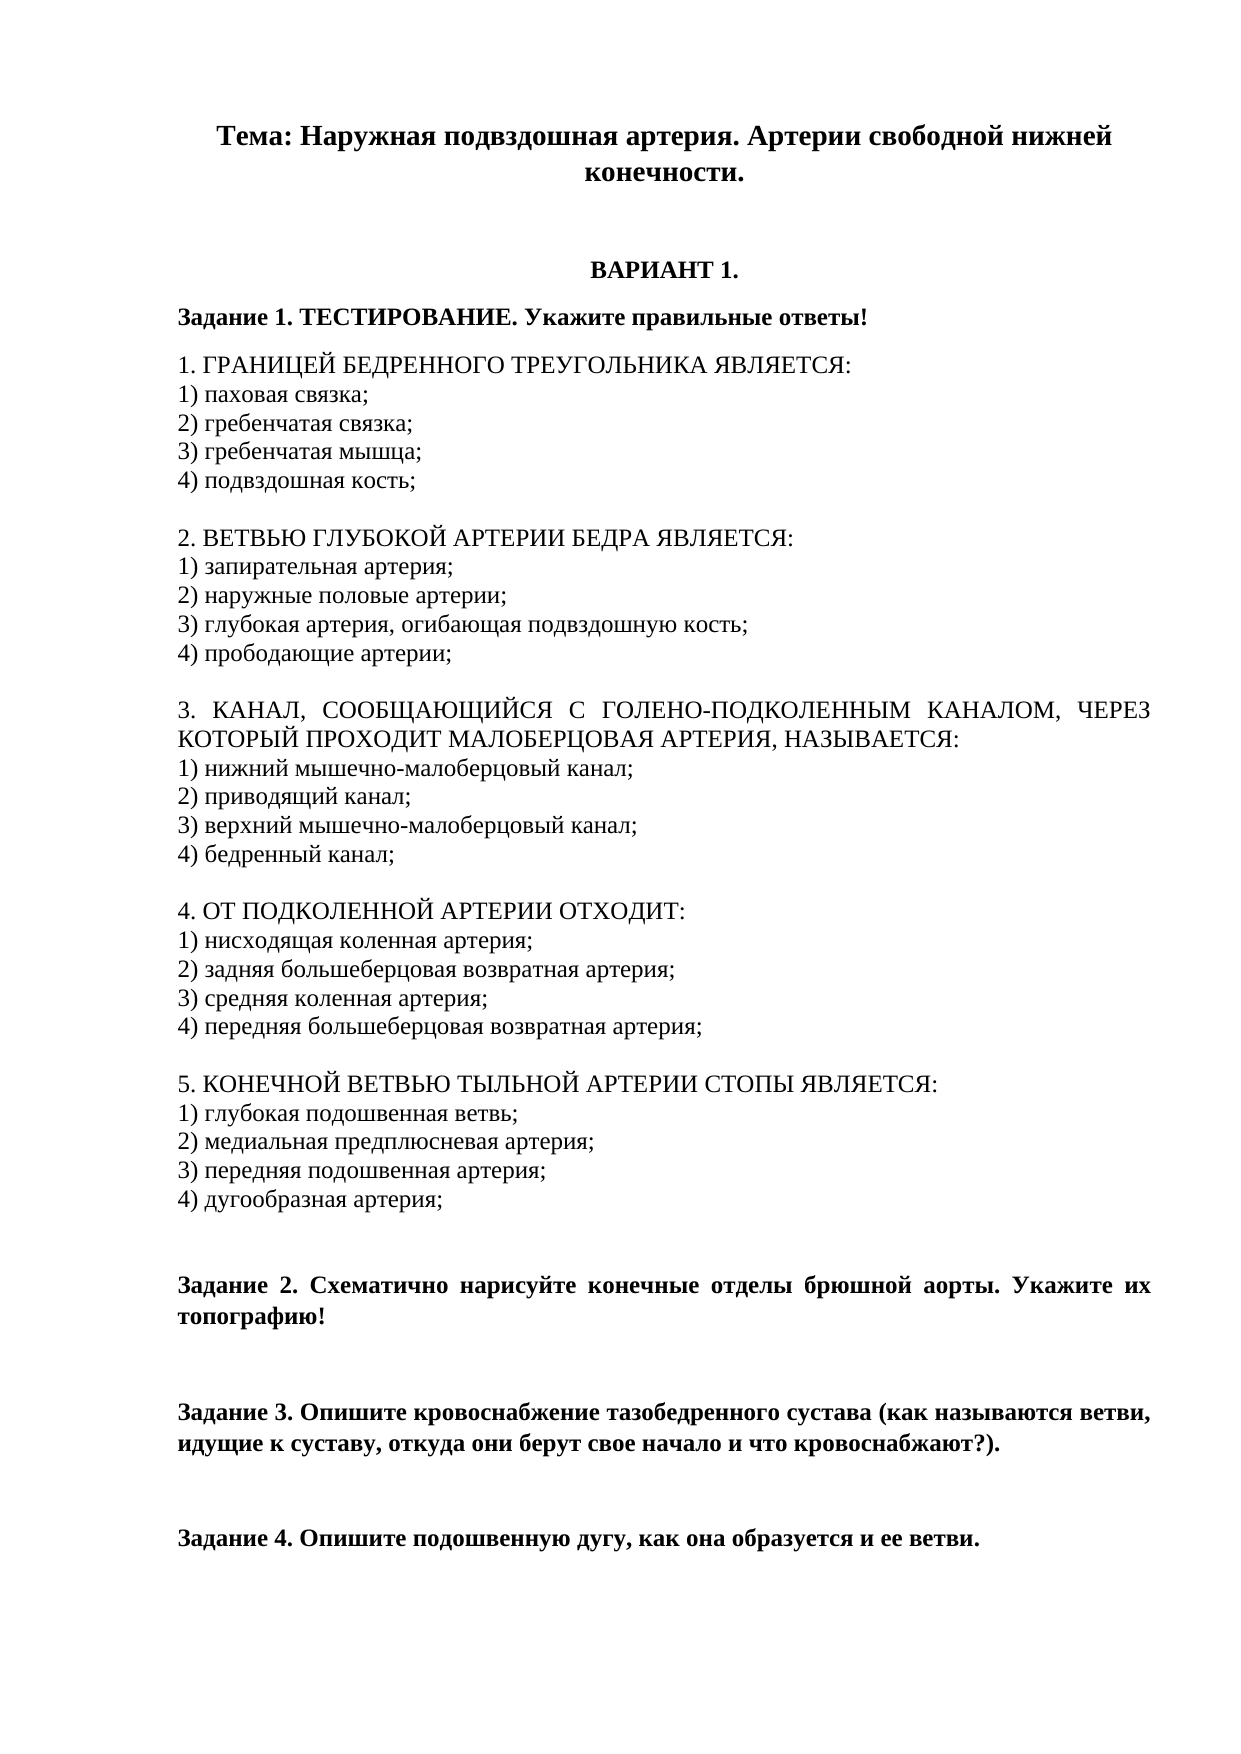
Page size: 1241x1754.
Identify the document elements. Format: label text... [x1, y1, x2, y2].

text 2) медиальная предплюсневая артерия; [177, 1126, 1152, 1155]
text 1) паховая связка; [177, 379, 1152, 408]
text 4) прободающие артерии; [177, 638, 1152, 666]
text 1. ГРАНИЦЕЙ БЕДРЕННОГО ТРЕУГОЛЬНИКА ЯВЛЯЕТСЯ: [177, 350, 1152, 379]
text 4. ОТ ПОДКОЛЕННОЙ АРТЕРИИ ОТХОДИТ: [177, 896, 1152, 925]
text 4) передняя большеберцовая возвратная артерия; [177, 1011, 1152, 1040]
text Тема: Наружная подвздошная артерия. Артерии свободной нижней конечности. [177, 118, 1152, 188]
text ВАРИАНТ 1. [177, 255, 1152, 283]
text 4) подвздошная кость; [177, 465, 1152, 494]
text Задание 1. ТЕСТИРОВАНИЕ. Укажите правильные ответы! [177, 302, 1152, 331]
text 3. КАНАЛ, СООБЩАЮЩИЙСЯ С ГОЛЕНО-ПОДКОЛЕННЫМ КАНАЛОМ, ЧЕРЕЗ КОТОРЫЙ ПРОХОДИТ МАЛОБЕРЦОВАЯ АРТЕРИЯ, НАЗЫВАЕТСЯ: [177, 695, 1152, 753]
text 2) гребенчатая связка; [177, 408, 1152, 436]
text 2) приводящий канал; [177, 781, 1152, 810]
text 1) нижний мышечно-малоберцовый канал; [177, 753, 1152, 781]
text 3) средняя коленная артерия; [177, 983, 1152, 1011]
text Задание 3. Опишите кровоснабжение тазобедренного сустава (как называются ветви, идущие к суставу, откуда они берут свое начало и что кровоснабжают?). [177, 1397, 1152, 1456]
text 3) гребенчатая мышца; [177, 436, 1152, 465]
text 2) задняя большеберцовая возвратная артерия; [177, 954, 1152, 983]
text 3) верхний мышечно-малоберцовый канал; [177, 810, 1152, 839]
text 5. КОНЕЧНОЙ ВЕТВЬЮ ТЫЛЬНОЙ АРТЕРИИ СТОПЫ ЯВЛЯЕТСЯ: [177, 1069, 1152, 1098]
text 1) запирательная артерия; [177, 551, 1152, 580]
text 2) наружные половые артерии; [177, 580, 1152, 609]
text 1) глубокая подошвенная ветвь; [177, 1098, 1152, 1126]
text 4) бедренный канал; [177, 839, 1152, 868]
text Задание 4. Опишите подошвенную дугу, как она образуется и ее ветви. [177, 1523, 1152, 1552]
text 1) нисходящая коленная артерия; [177, 925, 1152, 954]
text 3) передняя подошвенная артерия; [177, 1155, 1152, 1184]
text Задание 2. Схематично нарисуйте конечные отделы брюшной аорты. Укажите их топографию! [177, 1270, 1152, 1330]
text 2. ВЕТВЬЮ ГЛУБОКОЙ АРТЕРИИ БЕДРА ЯВЛЯЕТСЯ: [177, 523, 1152, 551]
text 4) дугообразная артерия; [177, 1184, 1152, 1213]
text 3) глубокая артерия, огибающая подвздошную кость; [177, 609, 1152, 638]
